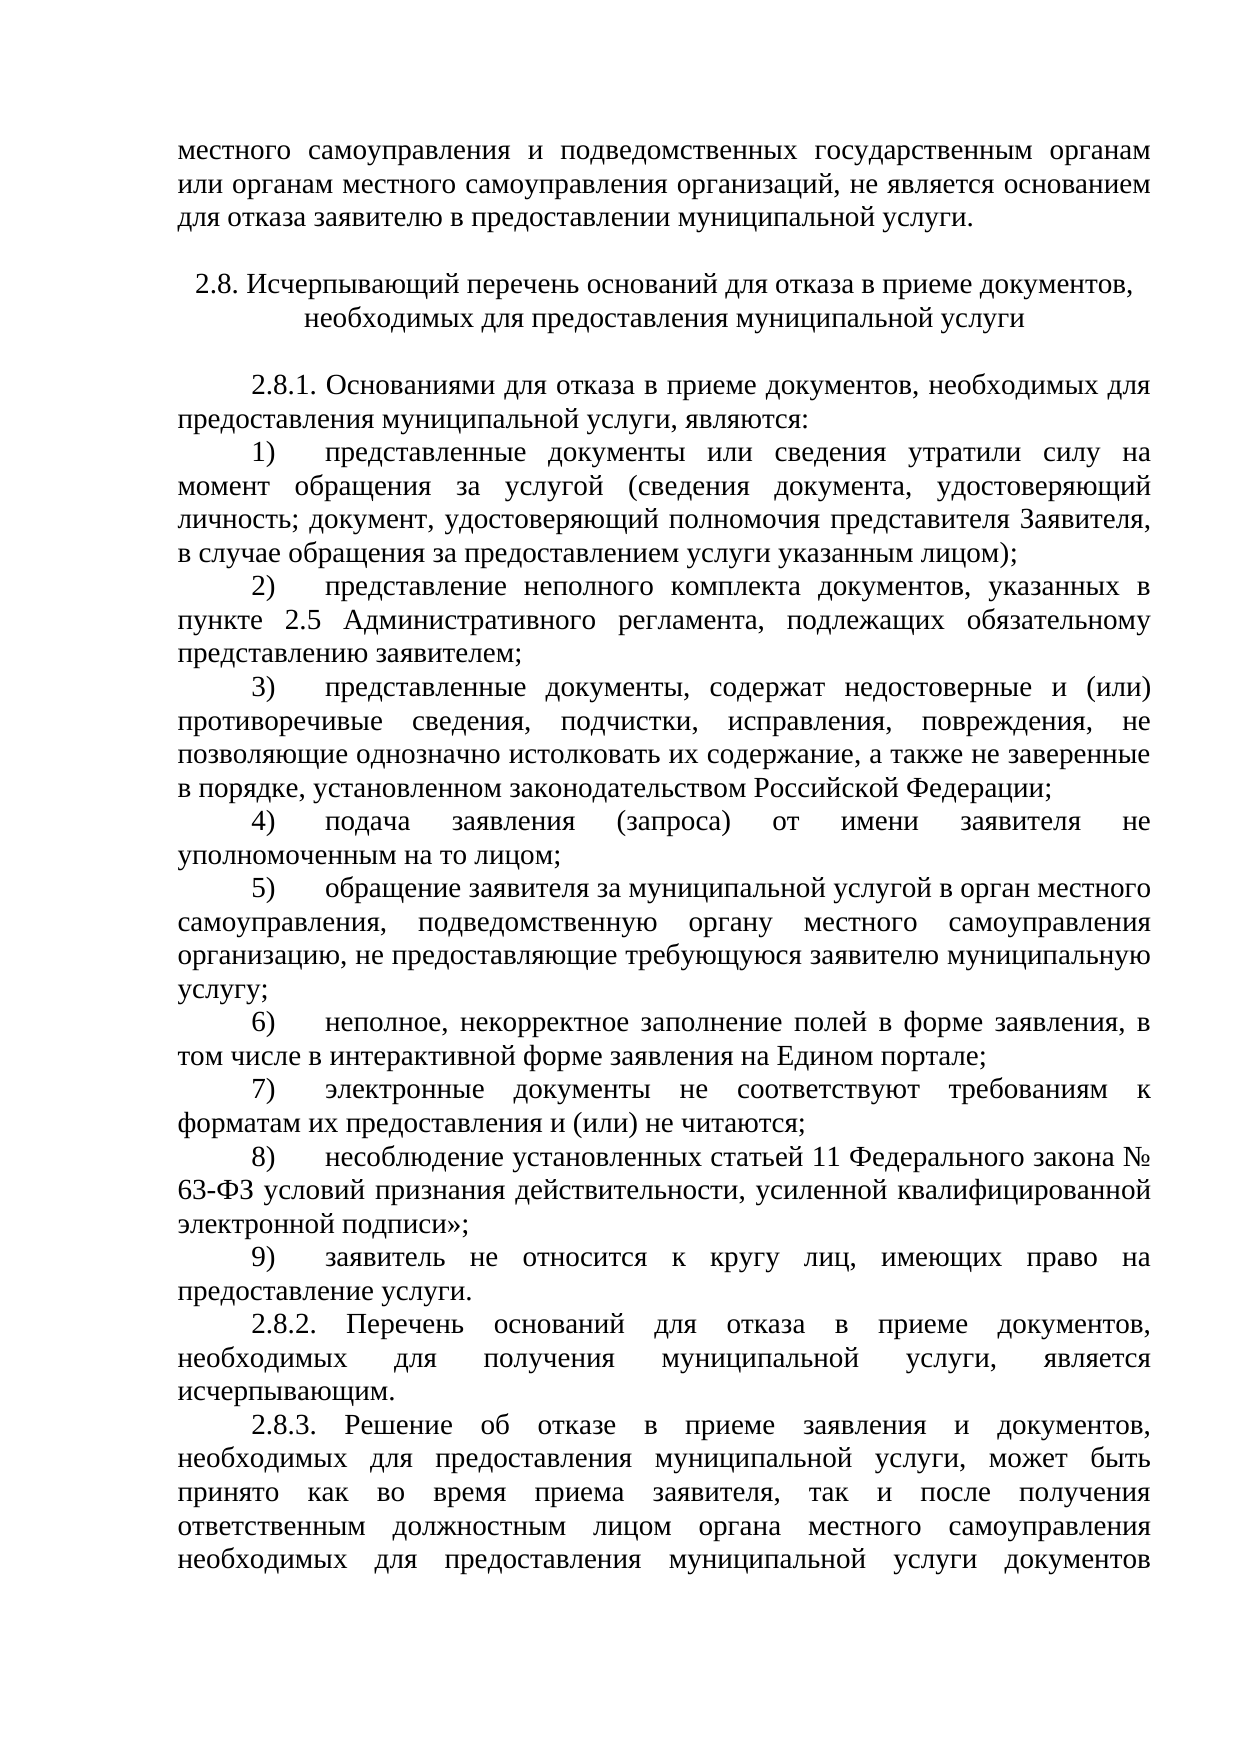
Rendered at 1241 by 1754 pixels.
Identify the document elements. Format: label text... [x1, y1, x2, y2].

text 1) представленные документы или сведения утратили силу на момент обращения за услугой (сведения документа, удостоверяющий личность; документ, удостоверяющий полномочия представителя Заявителя, в случае обращения за предоставлением услуги указанным лицом); [177, 434, 1152, 568]
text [177, 1407, 1152, 1575]
text 3) представленные документы, содержат недостоверные и (или) противоречивые сведения, подчистки, исправления, повреждения, не позволяющие однозначно истолковать их содержание, а также не заверенные в порядке, установленном законодательством Российской Федерации; [177, 669, 1152, 803]
text 2.8. Исчерпывающий перечень оснований для отказа в приеме документов, необходимых для предоставления муниципальной услуги [177, 267, 1152, 334]
text 6) неполное, некорректное заполнение полей в форме заявления, в том числе в интерактивной форме заявления на Едином портале; [177, 1004, 1152, 1072]
text 2.8.2. Перечень оснований для отказа в приеме документов, необходимых для получения муниципальной услуги, является исчерпывающим. [177, 1306, 1152, 1407]
text 2.8.1. Основаниями для отказа в приеме документов, необходимых для предоставления муниципальной услуги, являются: [177, 367, 1152, 434]
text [177, 132, 1152, 233]
text 4) подача заявления (запроса) от имени заявителя не уполномоченным на то лицом; [177, 803, 1152, 870]
text 7) электронные документы не соответствуют требованиям к форматам их предоставления и (или) не читаются; [177, 1072, 1152, 1139]
text 8) несоблюдение установленных статьей 11 Федерального закона № 63-ФЗ условий признания действительности, усиленной квалифицированной электронной подписи»; [177, 1139, 1152, 1239]
text 2) представление неполного комплекта документов, указанных в пункте 2.5 Административного регламента, подлежащих обязательному представлению заявителем; [177, 568, 1152, 669]
text 5) обращение заявителя за муниципальной услугой в орган местного самоуправления, подведомственную органу местного самоуправления организацию, не предоставляющие требующуюся заявителю муниципальную услугу; [177, 870, 1152, 1004]
text 9) заявитель не относится к кругу лиц, имеющих право на предоставление услуги. [177, 1239, 1152, 1306]
